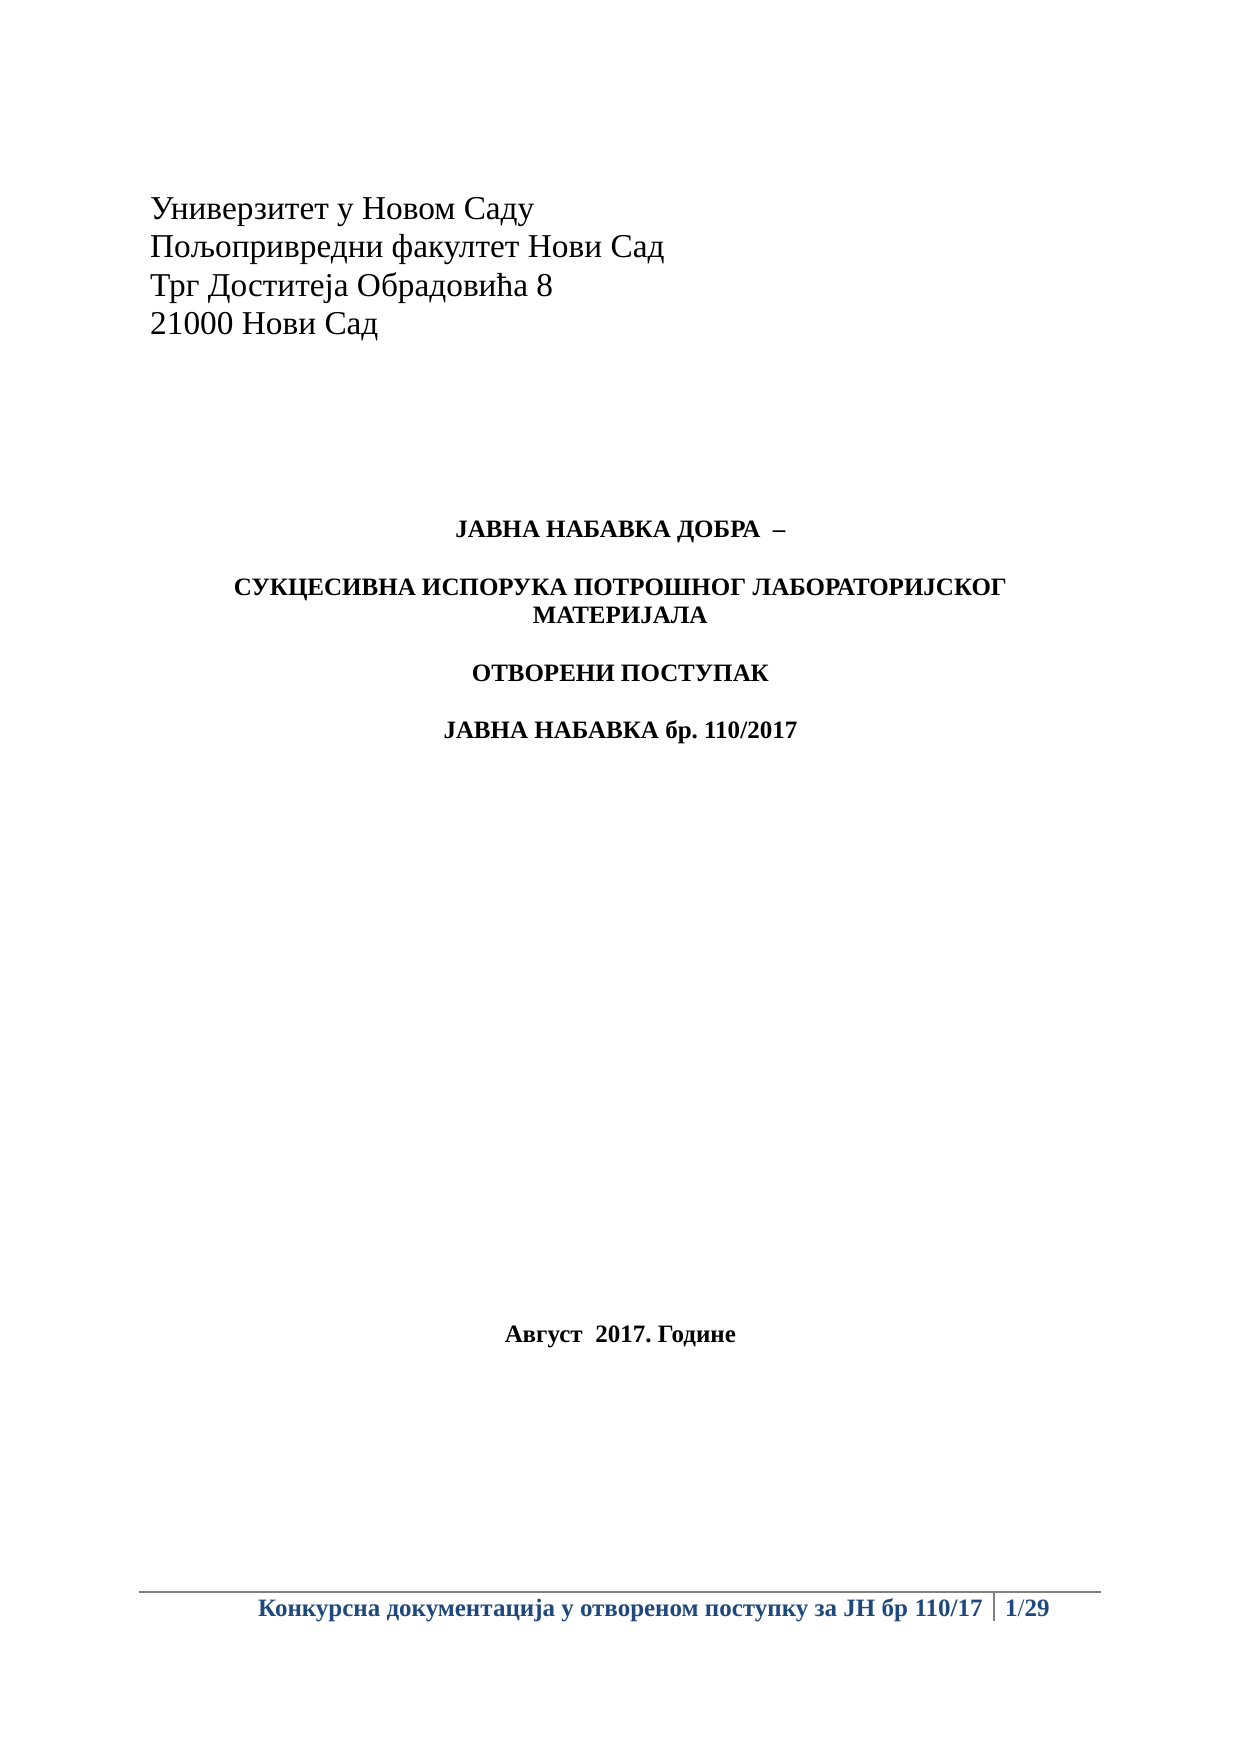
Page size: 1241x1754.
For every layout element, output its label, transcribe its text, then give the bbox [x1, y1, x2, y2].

text ЈАВНА НАБАВКА бр. 110/2017 [150, 715, 1090, 744]
text СУКЦЕСИВНА ИСПОРУКА ПОТРОШНОГ ЛАБОРАТОРИЈСКОГ МАТЕРИЈАЛА [150, 572, 1090, 629]
text Трг Доститеја Обрадовића 8 [150, 265, 1090, 303]
text ЈАВНА НАБАВКА ДОБРА – [150, 514, 1090, 543]
text ОТВОРЕНИ ПОСТУПАК [150, 658, 1090, 687]
text Пољопривредни факултет Нови Сад [150, 227, 1090, 265]
text 21000 Нови Сад [150, 303, 1090, 342]
text Август 2017. Године [150, 1319, 1090, 1348]
text Универзитет у Новом Саду [150, 188, 1090, 227]
